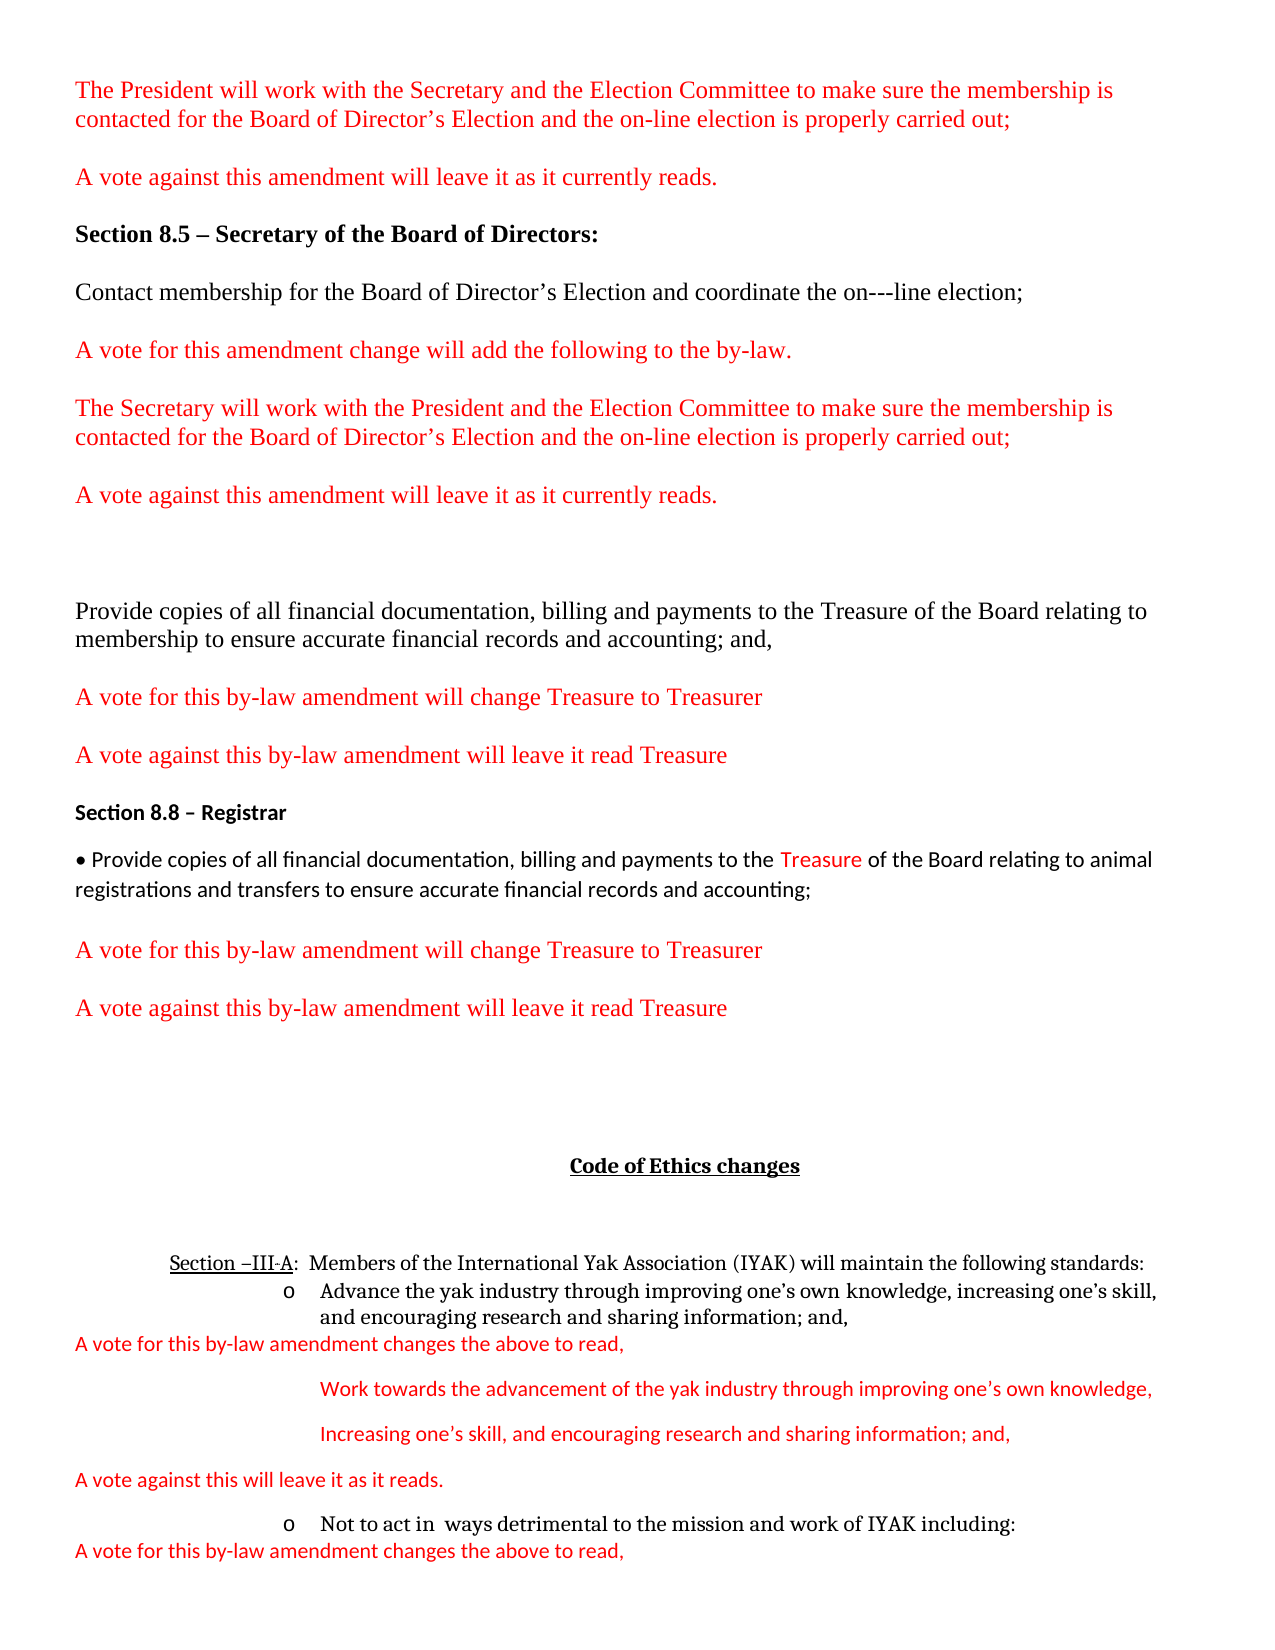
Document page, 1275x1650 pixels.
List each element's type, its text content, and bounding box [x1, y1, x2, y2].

text A vote against this amendment will leave it as it currently reads. [75, 480, 1200, 509]
text • Provide copies of all financial documentation, billing and payments to the Treasure of the Board relating to animal registrations and transfers to ensure accurate financial records and accounting; [75, 845, 1200, 903]
text A vote against this by-law amendment will leave it read Treasure [75, 993, 1200, 1021]
list Not to act in ways detrimental to the mission and work of IYAK including: [282, 1511, 1103, 1537]
text A vote for this by-law amendment changes the above to read, [75, 1330, 1174, 1356]
text The President will work with the Secretary and the Election Committee to make sure the membership is contacted for the Board of Director’s Election and the on-line election is properly carried out; [75, 75, 1200, 132]
text A vote against this by-law amendment will leave it read Treasure [75, 740, 1200, 769]
text A vote against this will leave it as it reads. [75, 1466, 1174, 1493]
text Contact membership for the Board of Director’s Election and coordinate the on-­‐‑line election; [75, 277, 1200, 306]
text Section 8.8 – Registrar [75, 798, 1200, 826]
text A vote for this by-law amendment changes the above to read, [75, 1537, 1174, 1564]
text Work towards the advancement of the yak industry through improving one’s own knowledge, [320, 1375, 1174, 1402]
subtitle Code of Ethics changes [170, 1153, 1200, 1179]
text Increasing one’s skill, and encouraging research and sharing information; and, [75, 1421, 1174, 1447]
text The Secretary will work with the President and the Election Committee to make sure the membership is contacted for the Board of Director’s Election and the on-line election is properly carried out; [75, 393, 1200, 451]
list Advance the yak industry through improving one’s own knowledge, increasing one’s skill, and encouraging research and sharing information; and, [282, 1278, 1174, 1330]
text Section 8.5 – Secretary of the Board of Directors: [75, 219, 1200, 248]
text Provide copies of all financial documentation, billing and payments to the Treasure of the Board relating to membership to ensure accurate financial records and accounting; and, [75, 596, 1200, 653]
text A vote for this by-law amendment will change Treasure to Treasurer [75, 935, 1200, 963]
text Section –III-‐-A: Members of the International Yak Association (IYAK) will maintain the following standards: [170, 1251, 1181, 1276]
text A vote against this amendment will leave it as it currently reads. [75, 162, 1200, 190]
text A vote for this by-law amendment will change Treasure to Treasurer [75, 682, 1200, 711]
text A vote for this amendment change will add the following to the by-law. [75, 335, 1200, 364]
